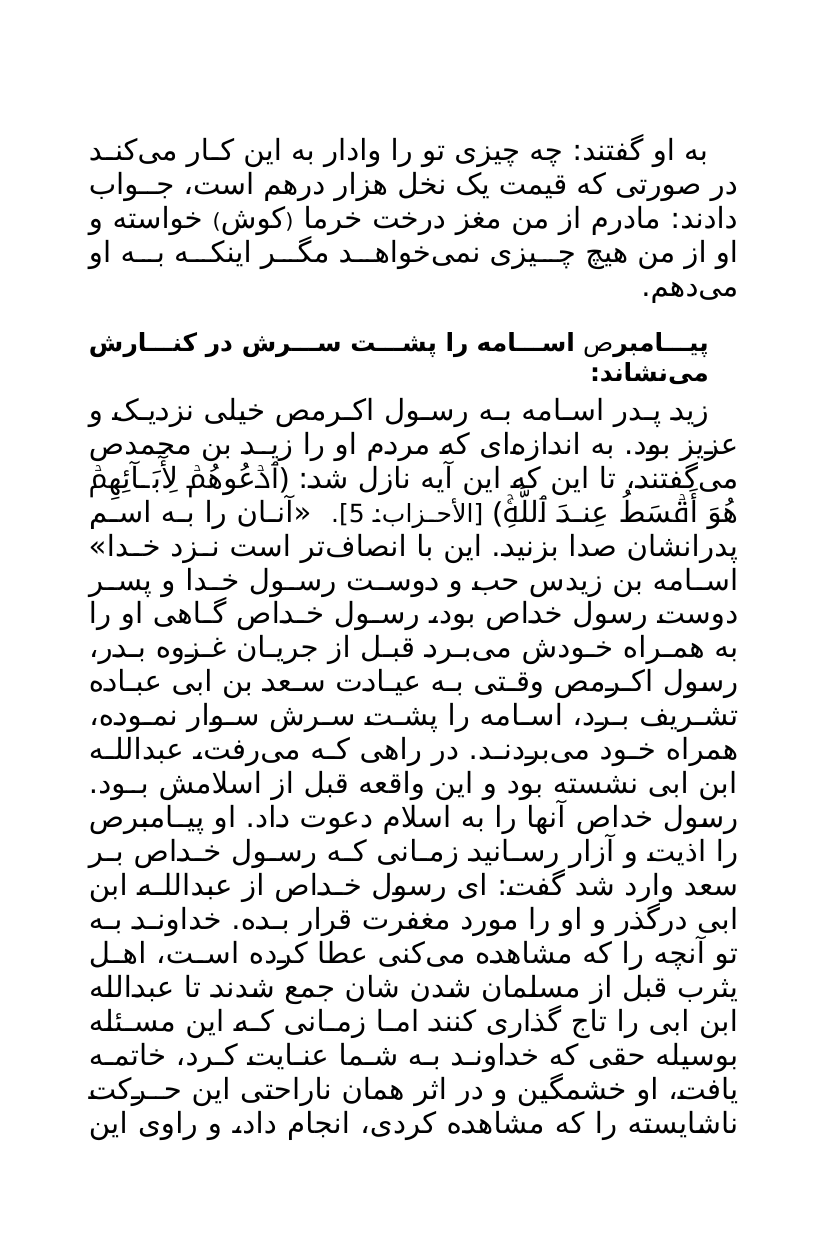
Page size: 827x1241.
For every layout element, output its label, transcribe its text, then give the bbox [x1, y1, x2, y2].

text پیامبرص اسامه را پشت سرش در کنارش می‌نشاند: [89, 328, 708, 387]
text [89, 393, 738, 1140]
text به او گفتند: چه چیزی تو را وادار به این کار می‌کند در صورتی که قیمت یک نخل هزار درهم است، جواب دادند: مادرم از من مغز درخت خرما (کوش) خواسته و او از من هیچ چیزی نمی‌خواهد مگر اینکه به او می‌دهم. [89, 134, 738, 303]
